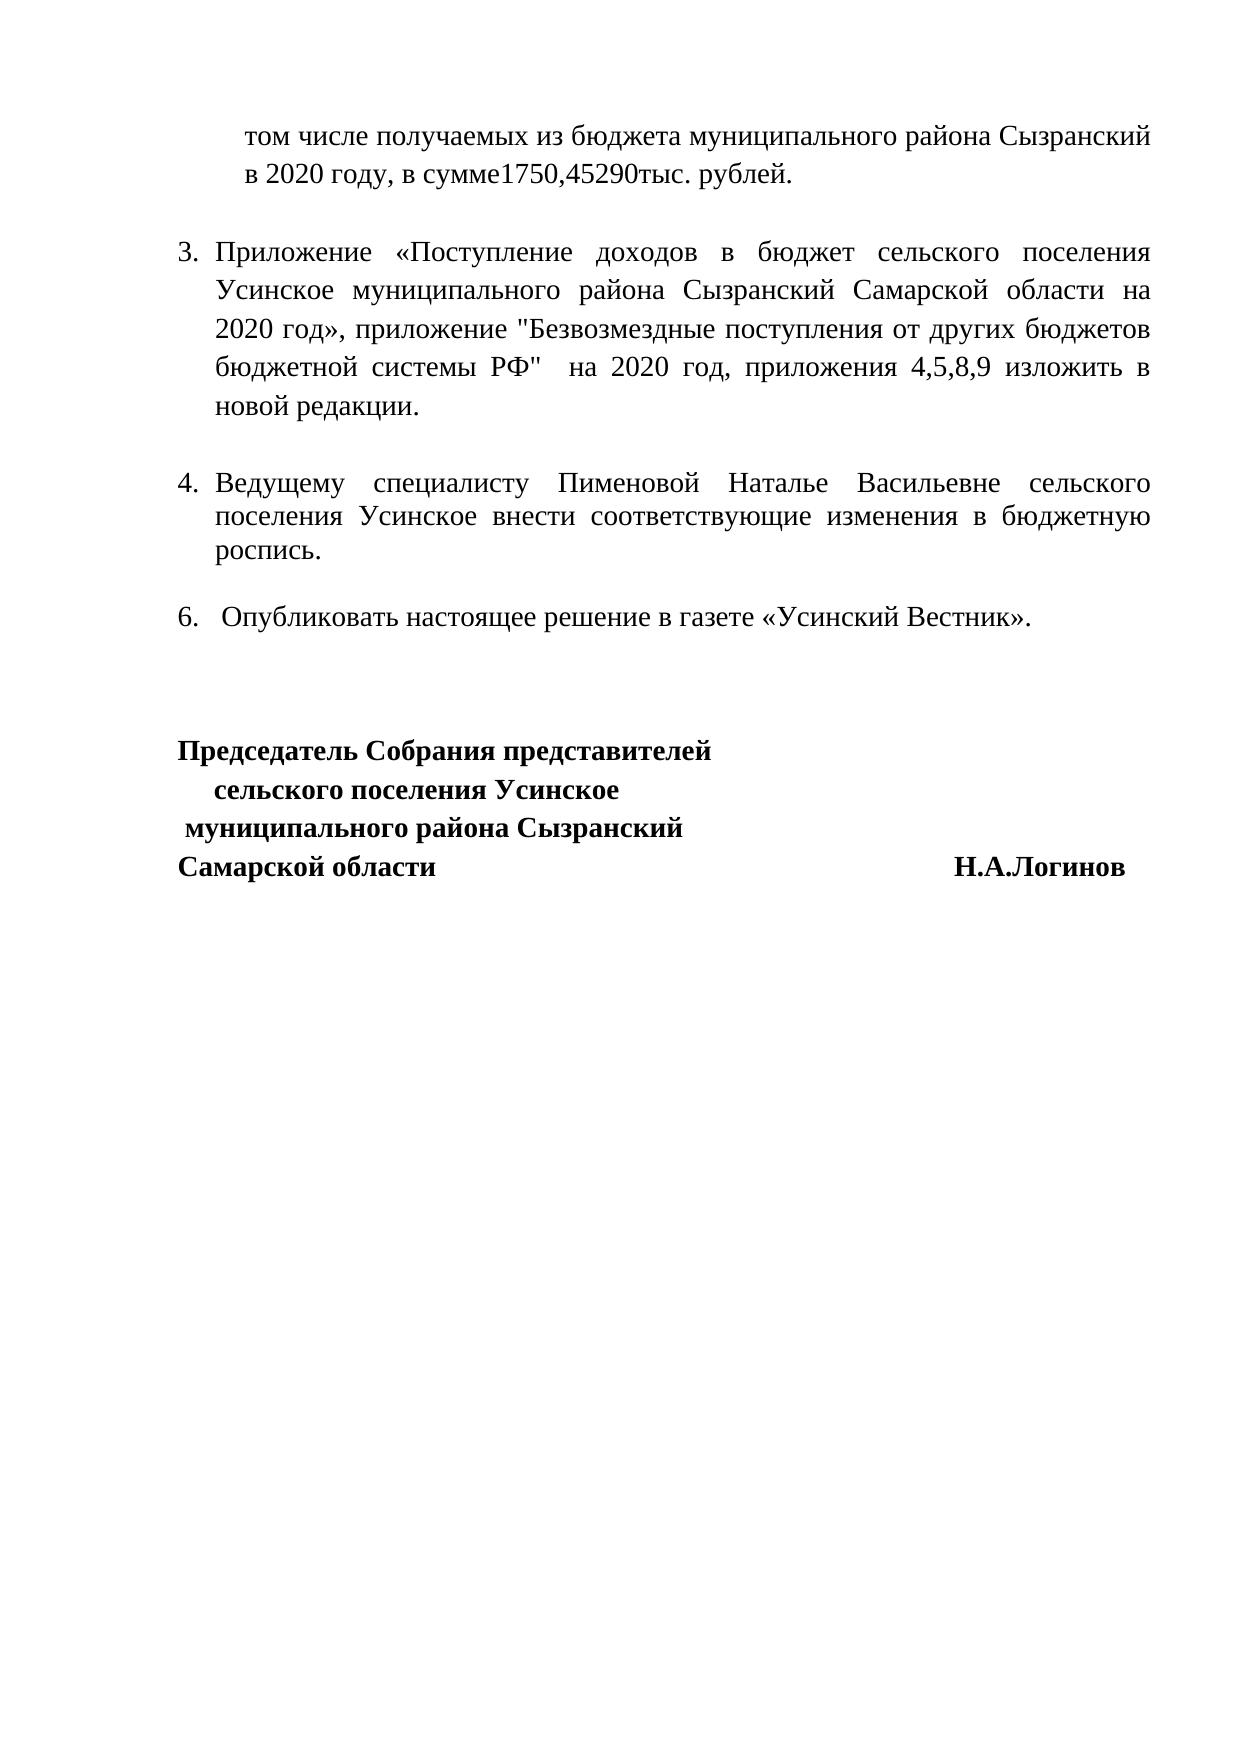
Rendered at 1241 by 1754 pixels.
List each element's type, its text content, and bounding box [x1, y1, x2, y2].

text Самарской области Н.А.Логинов [177, 849, 1152, 882]
list Ведущему специалисту Пименовой Наталье Васильевне сельского поселения Усинское внести соответствующие изменения в бюджетную роспись. [177, 465, 1152, 566]
list Приложение «Поступление доходов в бюджет сельского поселения Усинское муниципального района Сызранский Самарской области на 2020 год», приложение "Безвозмездные поступления от других бюджетов бюджетной системы РФ" на 2020 год, приложения 4,5,8,9 изложить в новой редакции. [177, 234, 1152, 421]
text Председатель Собрания представителей [177, 733, 1152, 767]
text муниципального района Сызранский [177, 810, 1152, 844]
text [244, 118, 1152, 190]
text сельского поселения Усинское [177, 772, 1152, 805]
text 6. Опубликовать настоящее решение в газете «Усинский Вестник». [177, 599, 1152, 633]
